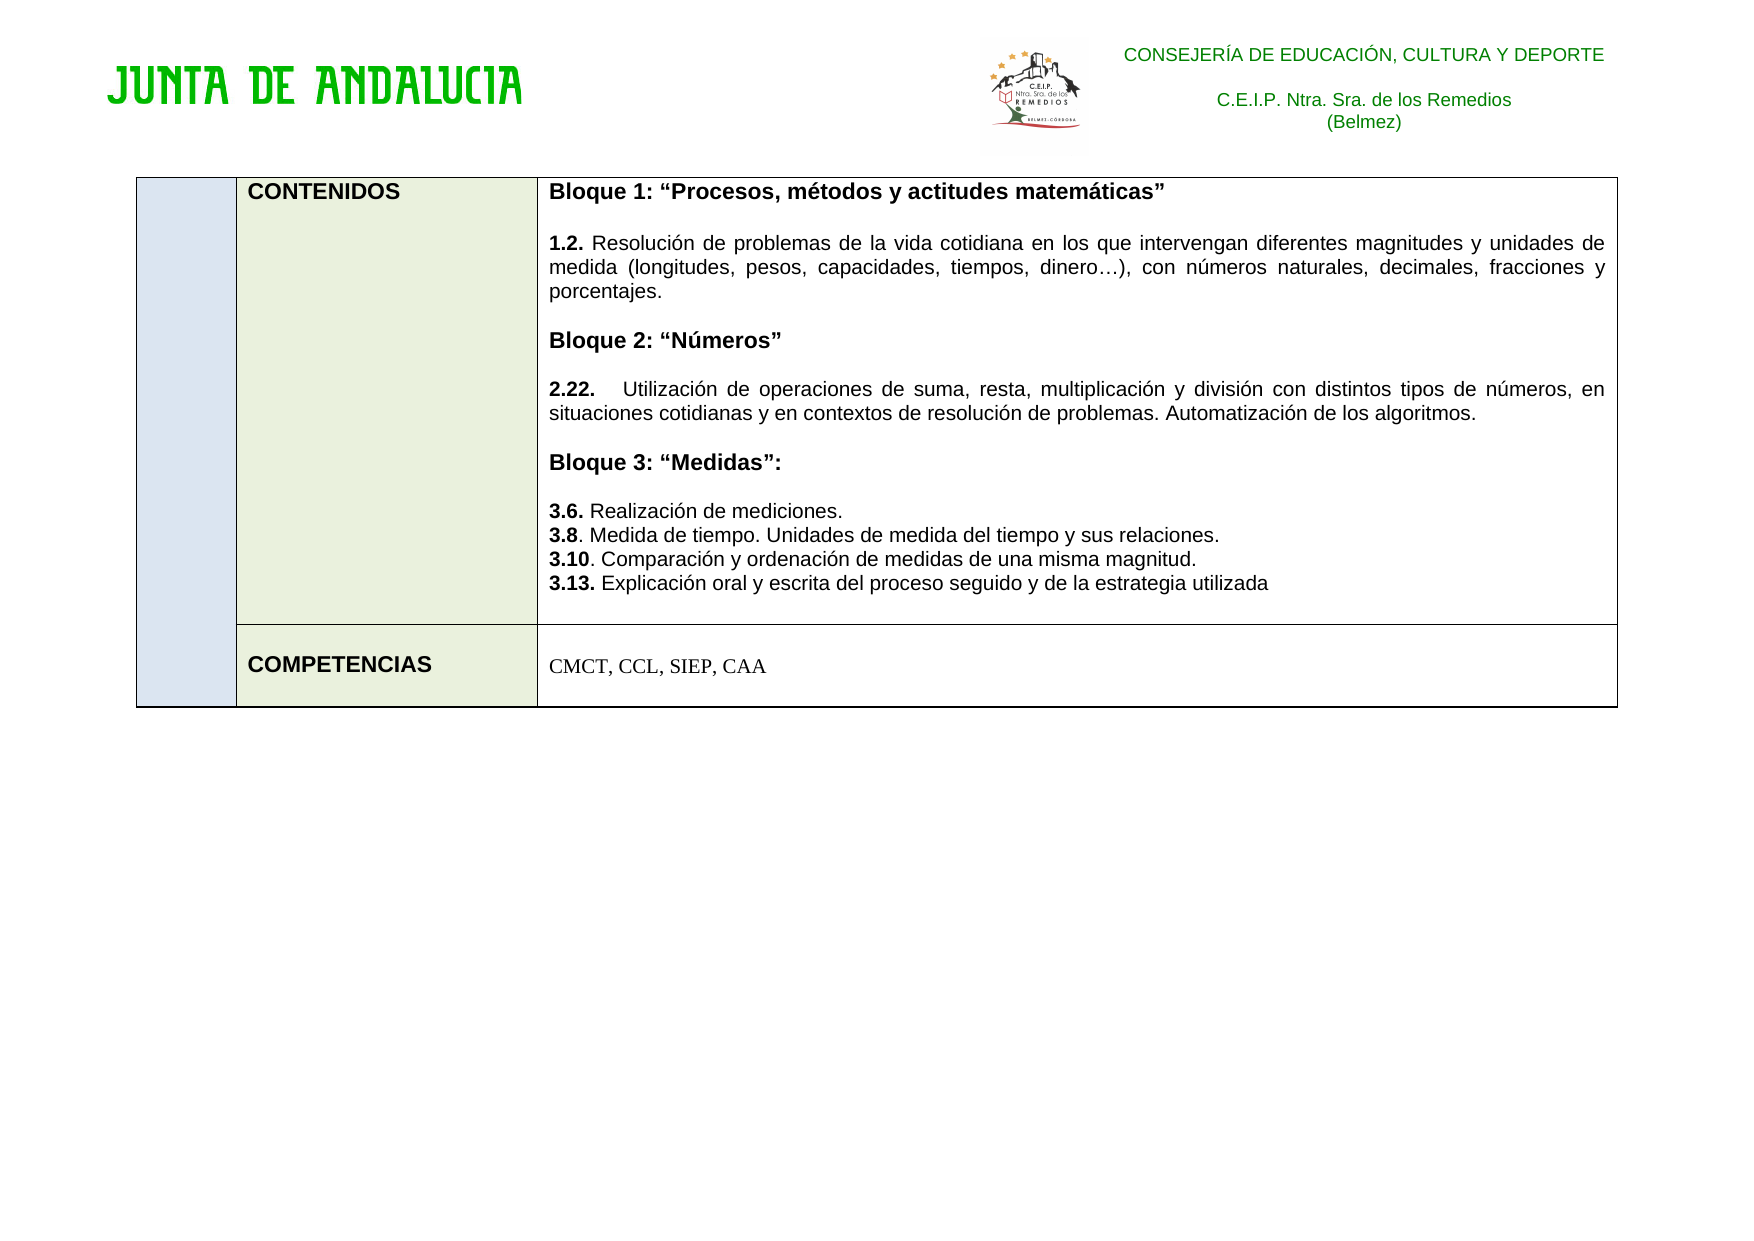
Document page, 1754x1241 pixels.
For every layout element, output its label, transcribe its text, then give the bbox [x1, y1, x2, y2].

table_cell CMCT, CCL, SIEP, CAA [538, 625, 1617, 706]
table_cell COMPETENCIAS [237, 625, 537, 706]
table_cell CONTENIDOS [237, 178, 537, 624]
picture [980, 37, 1090, 156]
table_cell Bloque 1: “Procesos, métodos y actitudes matemáticas” 1.2. Resolución de problemas de la vida cotidiana en los que intervengan diferentes magnitudes y unidades de medida (longitudes, pesos, capacidades, tiempos, dinero…), con números naturales, decimales, fracciones y porcentajes. Bloque 2: “Números” 2.22. Utilización de operaciones de suma, resta, multiplicación y división con distintos tipos de números, en situaciones cotidianas y en contextos de resolución de problemas. Automatización de los algoritmos. Bloque 3: “Medidas”: 3.6. Realización de mediciones. 3.8. Medida de tiempo. Unidades de medida del tiempo y sus relaciones. 3.10. Comparación y ordenación de medidas de una misma magnitud. 3.13. Explicación oral y escrita del proceso seguido y de la estrategia utilizada [538, 178, 1617, 624]
picture [107, 66, 522, 104]
